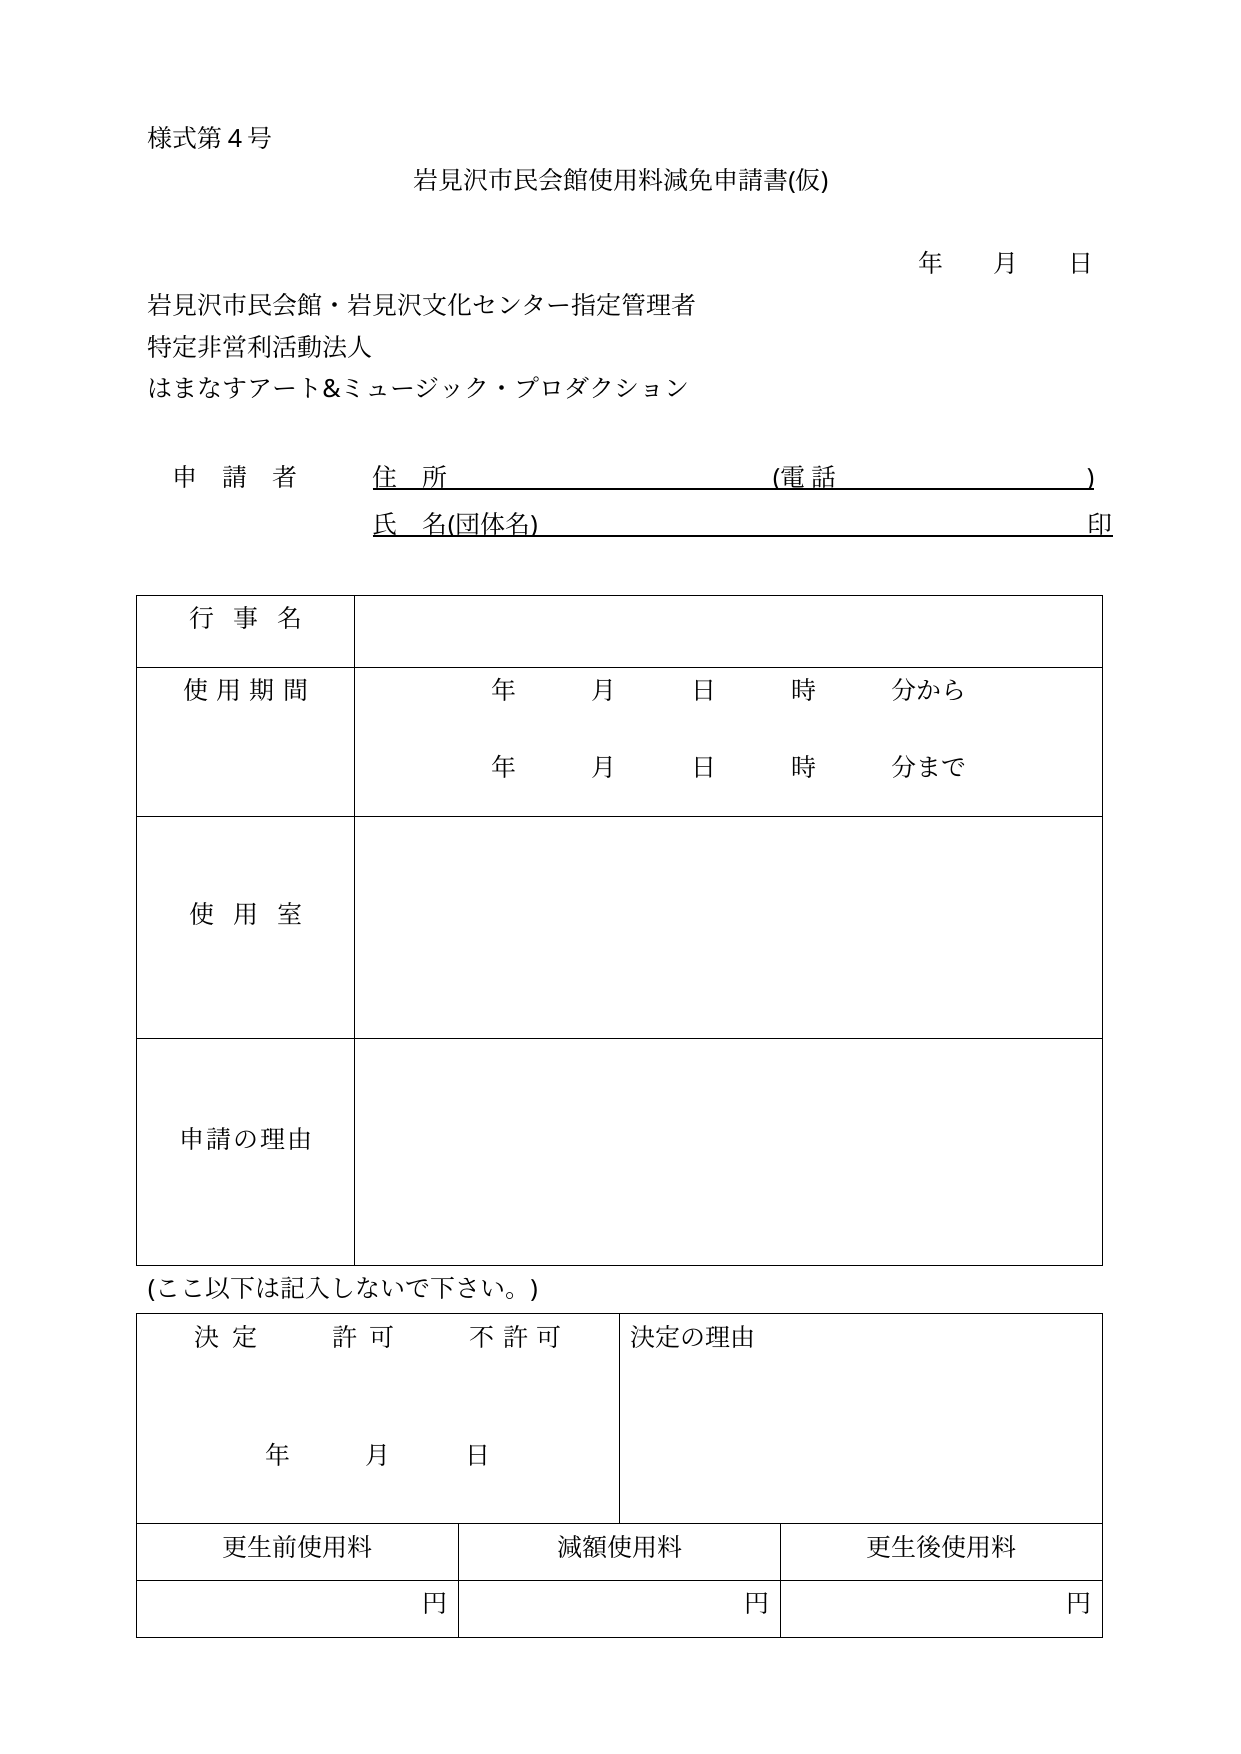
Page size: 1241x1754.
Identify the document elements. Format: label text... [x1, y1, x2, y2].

text 氏 名(団体名) 印 [148, 502, 1138, 543]
text 申 請 者 住 所 (電 話 ) [148, 454, 1138, 496]
table_header [355, 596, 1102, 667]
table_header 決定 許可 不許可 年 月 日 [137, 1314, 619, 1523]
text 特定非営利活動法人 [148, 324, 1138, 366]
table_cell 円 [137, 1581, 458, 1637]
table_header 行事名 [137, 596, 354, 667]
table_cell 円 [781, 1581, 1102, 1637]
table_cell [355, 817, 1102, 1038]
table_cell 申請の理由 [137, 1039, 354, 1265]
table_cell 年 月 日 時 分から 年 月 日 時 分まで [355, 668, 1102, 816]
table_cell 使用期間 [137, 668, 354, 816]
table_cell 更生後使用料 [781, 1524, 1102, 1580]
text 岩見沢市民会館・岩見沢文化センター指定管理者 [148, 283, 1093, 324]
table_cell 減額使用料 [459, 1524, 780, 1580]
table_cell [355, 1039, 1102, 1265]
table_cell 更生前使用料 [137, 1524, 458, 1580]
text 年 月 日 [148, 241, 1093, 283]
table_cell 円 [459, 1581, 780, 1637]
text はまなすアート&ミュージック・プロダクション [148, 366, 1138, 408]
text 様式第4号 [148, 116, 1093, 158]
table_cell 使用室 [137, 817, 354, 1038]
text (ここ以下は記入しないで下さい。) [148, 1266, 1093, 1308]
table_header 決定の理由 [620, 1314, 1102, 1523]
text 岩見沢市民会館使用料減免申請書(仮) [148, 158, 1093, 199]
